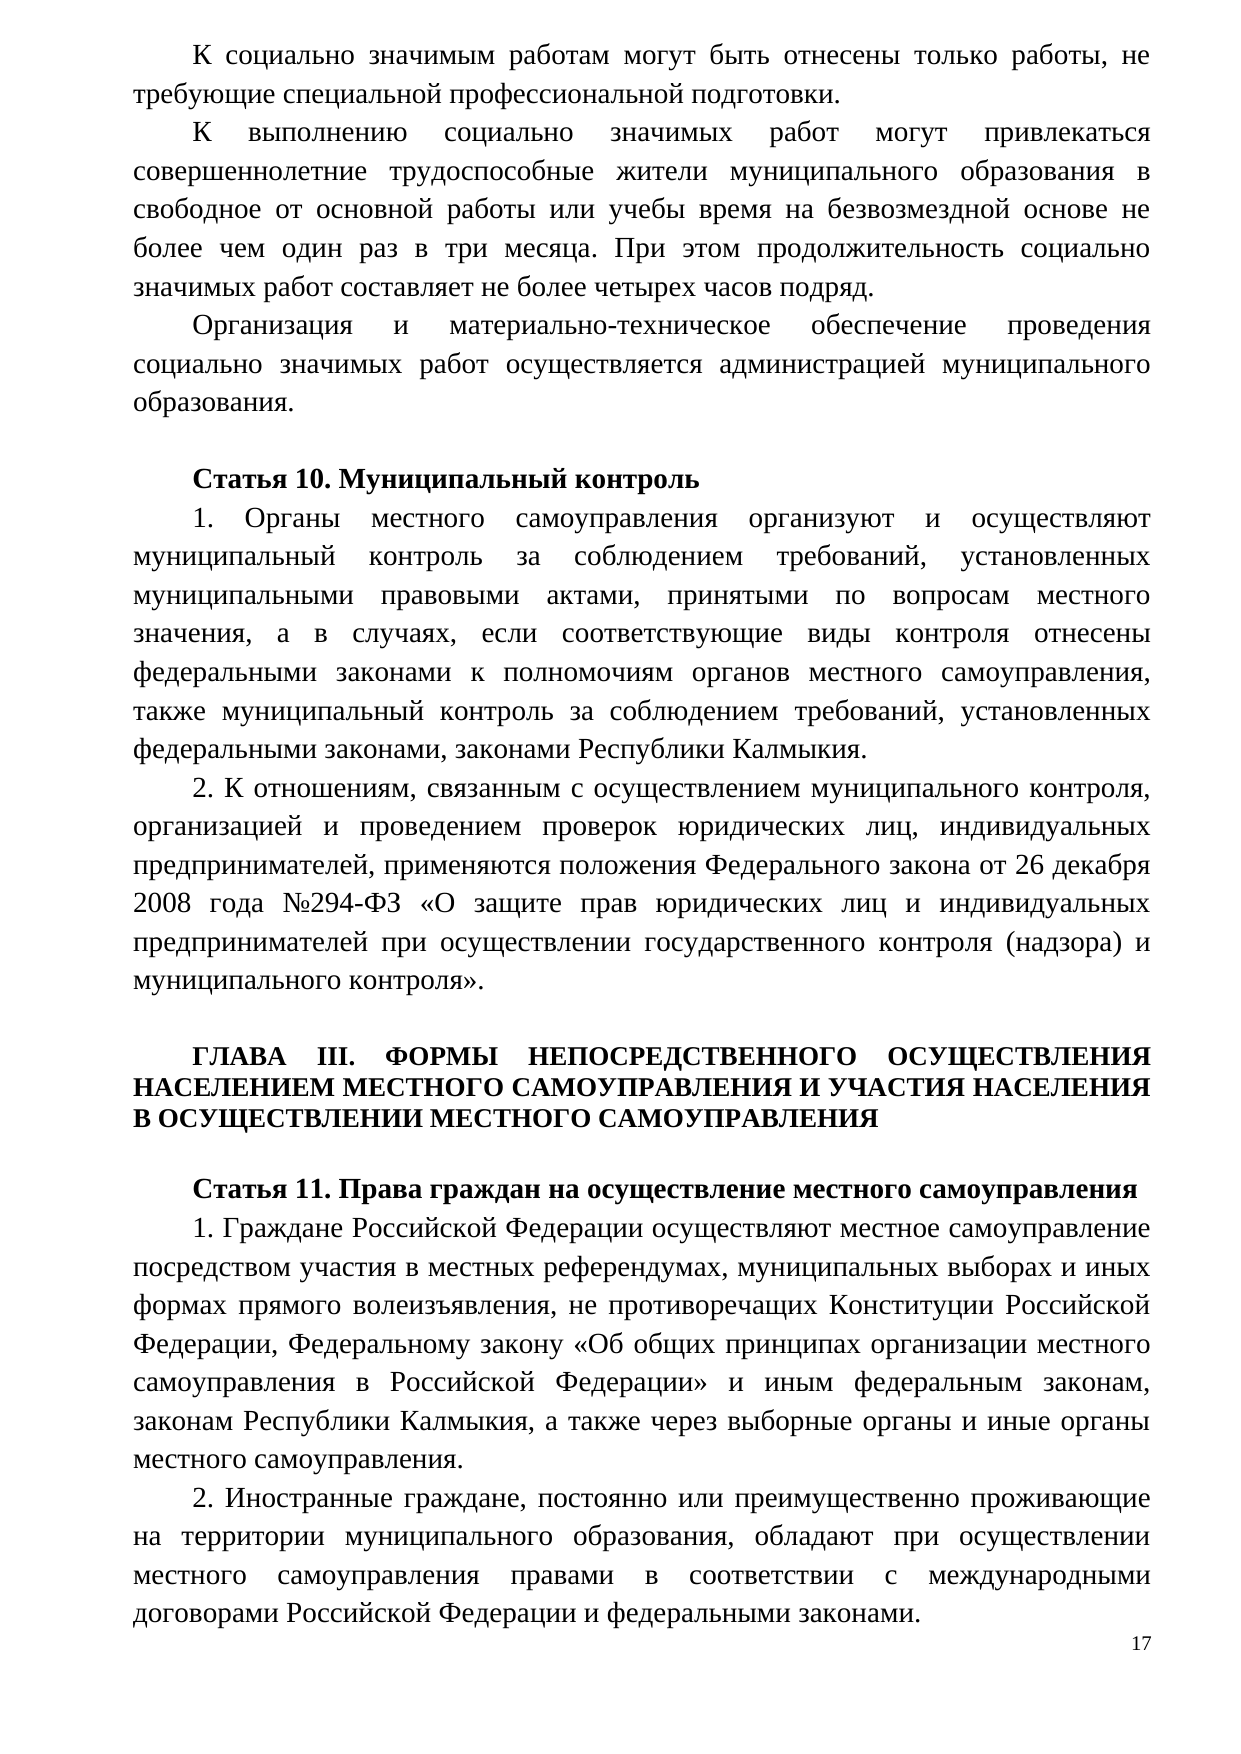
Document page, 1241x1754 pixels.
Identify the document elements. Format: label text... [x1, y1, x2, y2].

text К выполнению социально значимых работ могут привлекаться совершеннолетние трудоспособные жители муниципального образования в свободное от основной работы или учебы время на безвозмездной основе не более чем один раз в три месяца. При этом продолжительность социально значимых работ составляет не более четырех часов подряд. [133, 114, 1151, 302]
text Организация и материально-техническое обеспечение проведения социально значимых работ осуществляется администрацией муниципального образования. [133, 307, 1151, 418]
text ГЛАВА III. ФОРМЫ НЕПОСРЕДСТВЕННОГО ОСУЩЕСТВЛЕНИЯ НАСЕЛЕНИЕМ МЕСТНОГО САМОУПРАВЛЕНИЯ И УЧАСТИЯ НАСЕЛЕНИЯ В ОСУЩЕСТВЛЕНИИ МЕСТНОГО САМОУПРАВЛЕНИЯ [133, 1039, 1151, 1133]
text К социально значимым работам могут быть отнесены только работы, не требующие специальной профессиональной подготовки. [133, 37, 1151, 109]
text 2. Иностранные граждане, постоянно или преимущественно проживающие на территории муниципального образования, обладают при осуществлении местного самоуправления правами в соответствии с международными договорами Российской Федерации и федеральными законами. [133, 1480, 1151, 1629]
text Статья 10. Муниципальный контроль [133, 461, 1151, 495]
text 1. Органы местного самоуправления организуют и осуществляют муниципальный контроль за соблюдением требований, установленных муниципальными правовыми актами, принятыми по вопросам местного значения, а в случаях, если соответствующие виды контроля отнесены федеральными законами к полномочиям органов местного самоуправления, также муниципальный контроль за соблюдением требований, установленных федеральными законами, законами Республики Калмыкия. [133, 500, 1151, 765]
text Статья 11. Права граждан на осуществление местного самоуправления [133, 1172, 1151, 1205]
text 1. Граждане Российской Федерации осуществляют местное самоуправление посредством участия в местных референдумах, муниципальных выборах и иных формах прямого волеизъявления, не противоречащих Конституции Российской Федерации, Федеральному закону «Об общих принципах организации местного самоуправления в Российской Федерации» и иным федеральным законам, законам Республики Калмыкия, а также через выборные органы и иные органы местного самоуправления. [133, 1210, 1151, 1475]
text 2. К отношениям, связанным с осуществлением муниципального контроля, организацией и проведением проверок юридических лиц, индивидуальных предпринимателей, применяются положения Федерального закона от 26 декабря 2008 года №294-ФЗ «О защите прав юридических лиц и индивидуальных предпринимателей при осуществлении государственного контроля (надзора) и муниципального контроля». [133, 770, 1151, 996]
